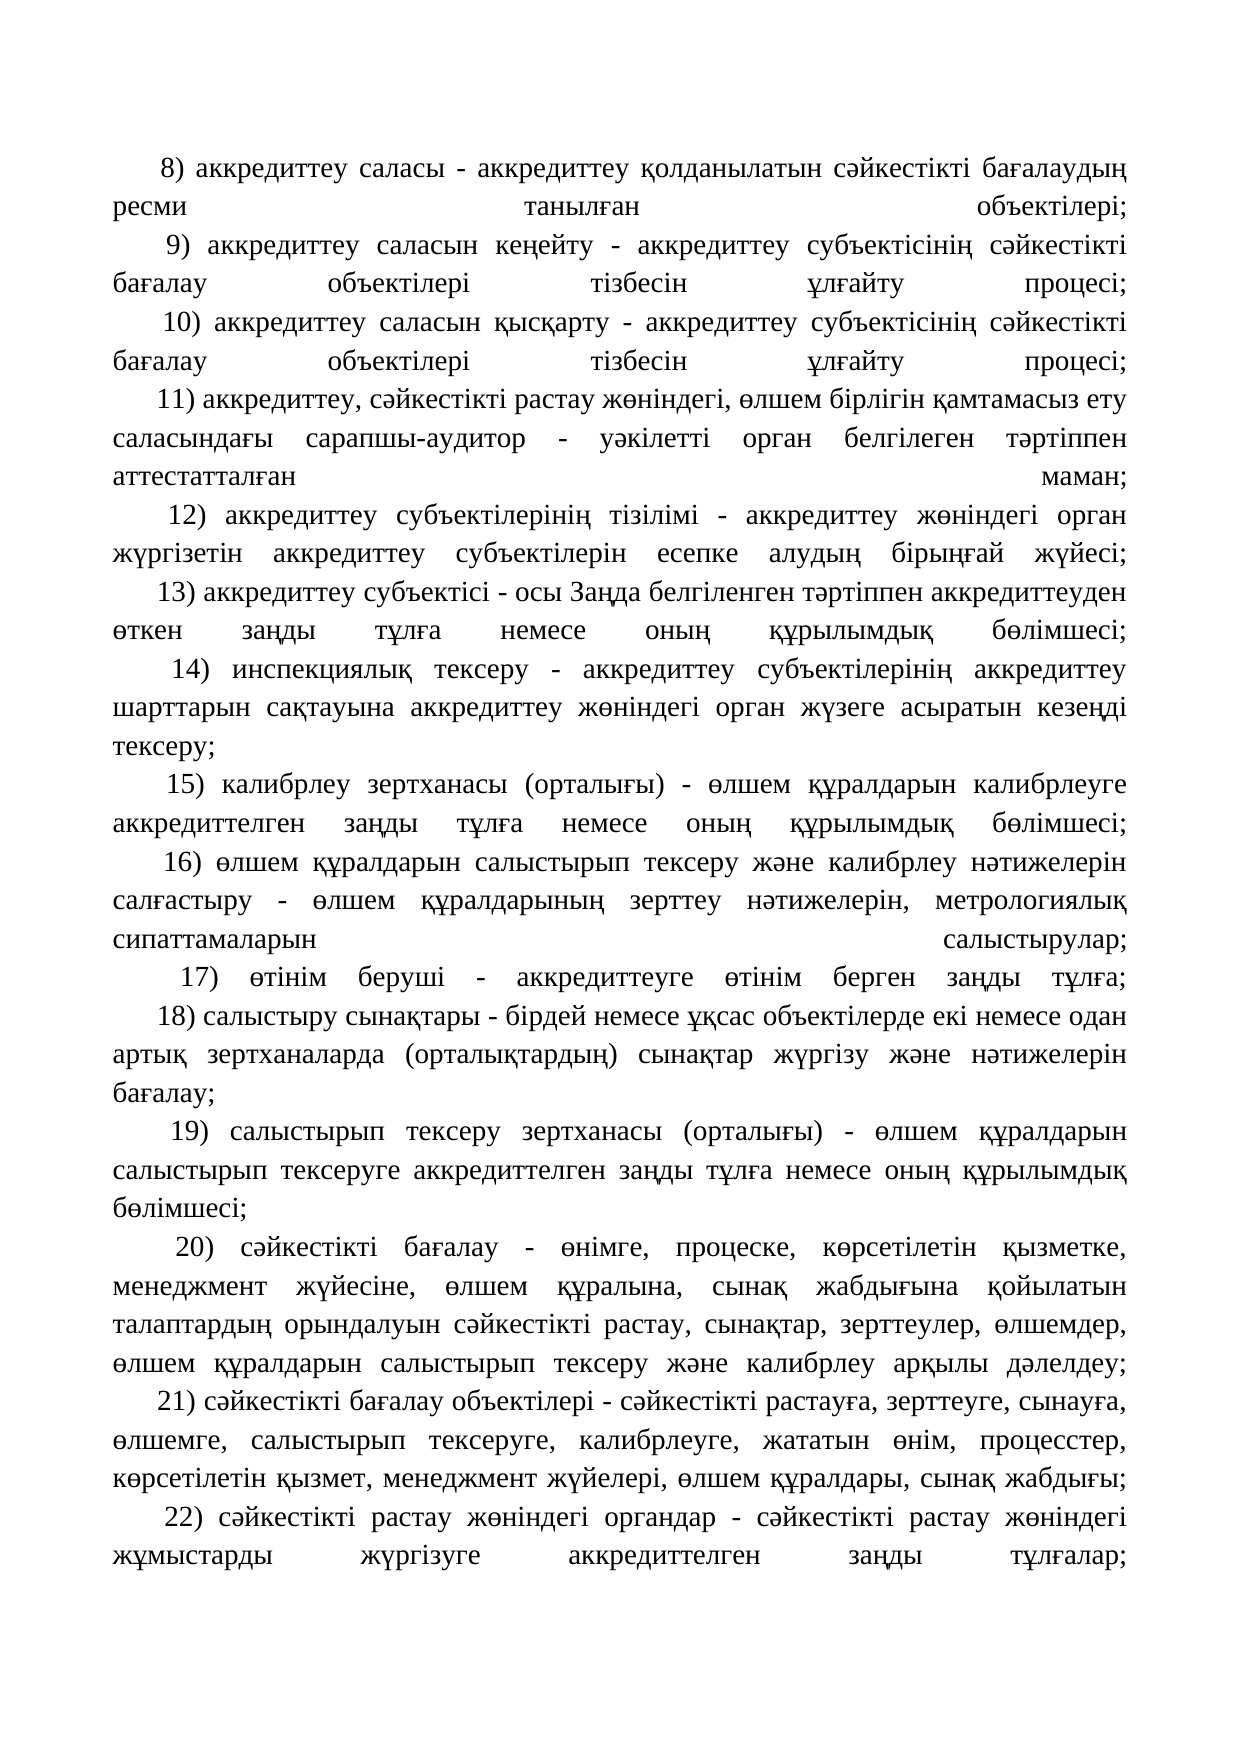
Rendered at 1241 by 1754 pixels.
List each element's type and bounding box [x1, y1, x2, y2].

text [112, 150, 1128, 1571]
